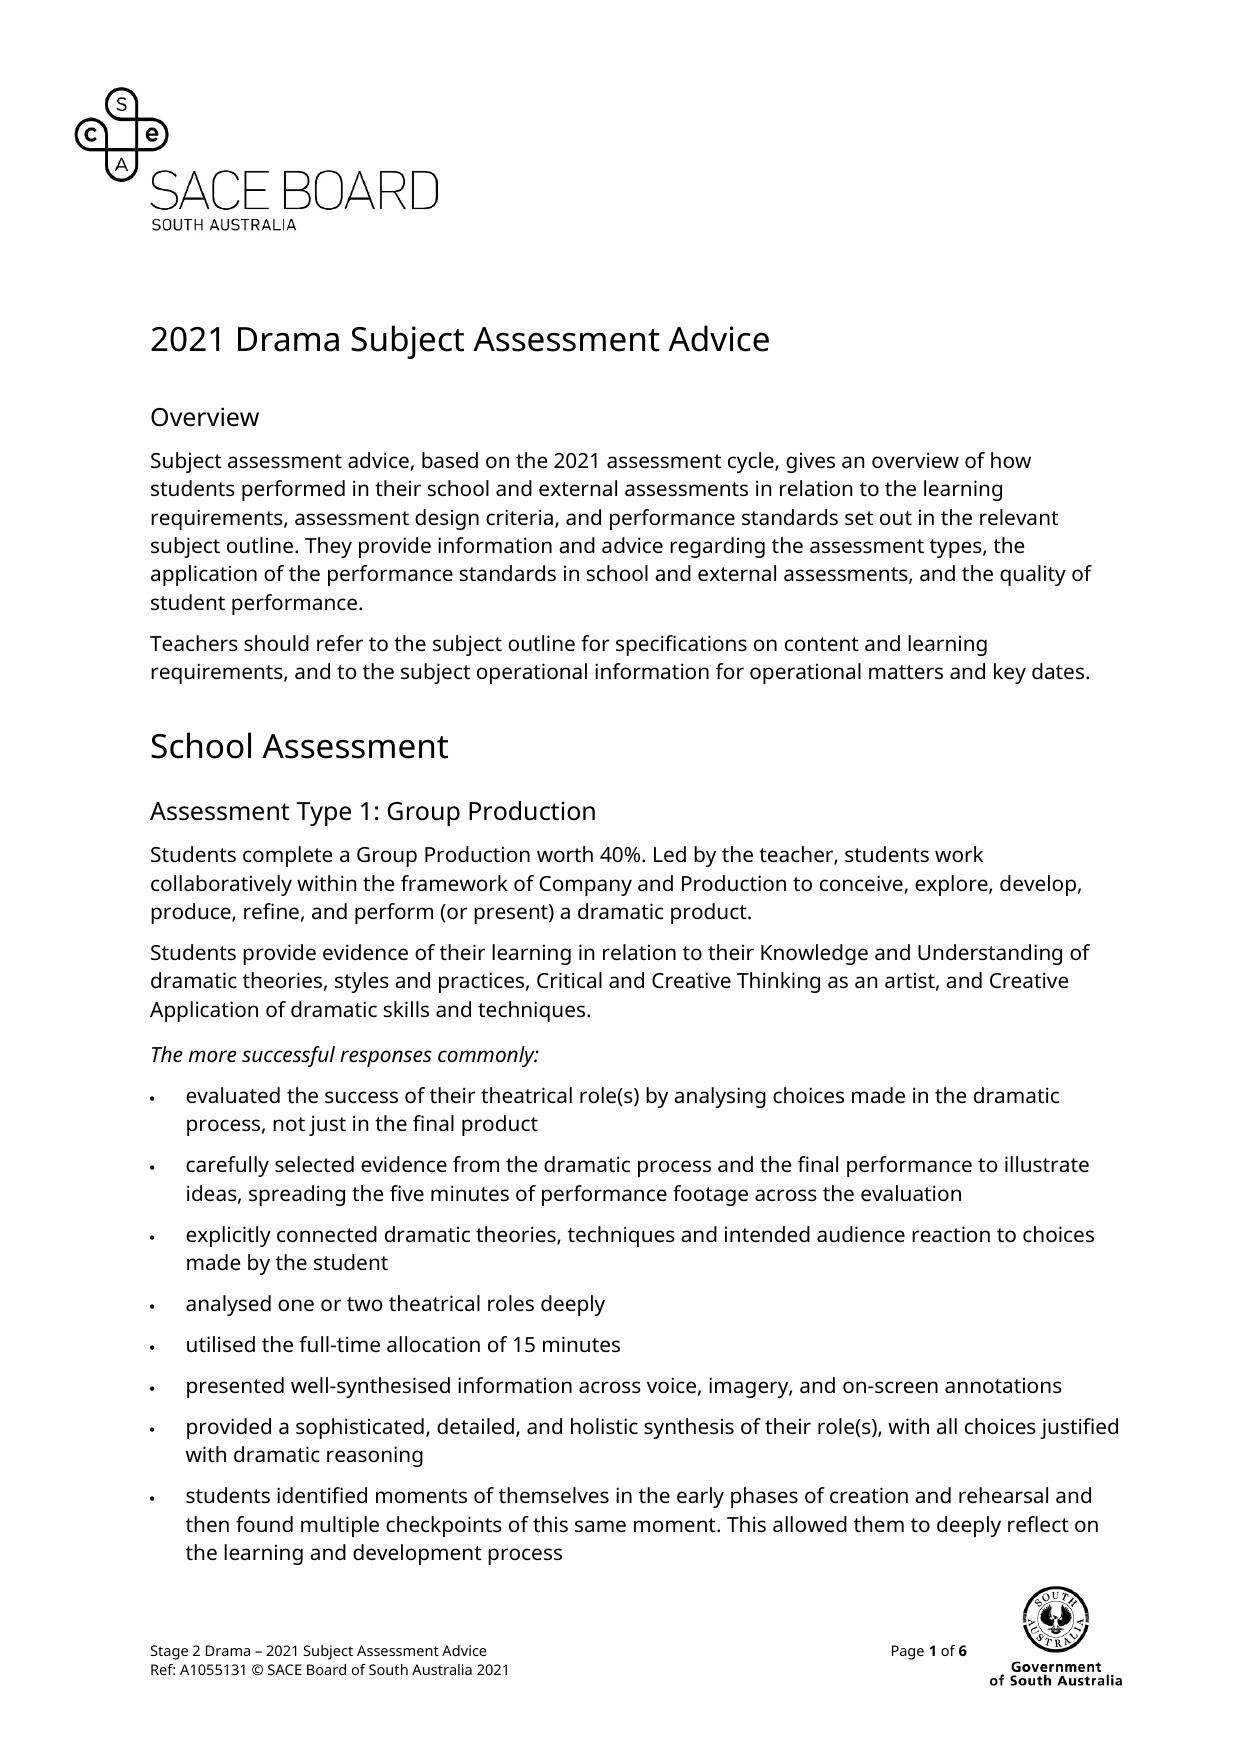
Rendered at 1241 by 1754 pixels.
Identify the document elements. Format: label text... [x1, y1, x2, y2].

text students identified moments of themselves in the early phases of creation and rehearsal and then found multiple checkpoints of this same moment. This allowed them to deeply reflect on the learning and development process [150, 1481, 1122, 1567]
text Students provide evidence of their learning in relation to their Knowledge and Understanding of dramatic theories, styles and practices, Critical and Creative Thinking as an artist, and Creative Application of dramatic skills and techniques. [150, 938, 1122, 1023]
subtitle 2021 Drama Subject Assessment Advice [150, 316, 1122, 362]
text utilised the full-time allocation of 15 minutes [150, 1330, 1122, 1358]
text explicitly connected dramatic theories, techniques and intended audience reaction to choices made by the student [150, 1220, 1122, 1277]
picture [989, 1585, 1122, 1686]
text analysed one or two theatrical roles deeply [150, 1289, 1122, 1317]
text presented well-synthesised information across voice, imagery, and on-screen annotations [150, 1371, 1122, 1399]
text Subject assessment advice, based on the 2021 assessment cycle, gives an overview of how students performed in their school and external assessments in relation to the learning requirements, assessment design criteria, and performance standards set out in the relevant subject outline. They provide information and advice regarding the assessment types, the application of the performance standards in school and external assessments, and the quality of student performance. [150, 446, 1122, 616]
text provided a sophisticated, detailed, and holistic synthesis of their role(s), with all choices justified with dramatic reasoning [150, 1412, 1122, 1469]
text Students complete a Group Production worth 40%. Led by the teacher, students work collaboratively within the framework of Company and Production to conceive, explore, develop, produce, refine, and perform (or present) a dramatic product. [150, 840, 1122, 926]
subtitle Assessment Type 1: Group Production [150, 794, 1122, 828]
text evaluated the success of their theatrical role(s) by analysing choices made in the dramatic process, not just in the final product [150, 1081, 1122, 1138]
text Teachers should refer to the subject outline for specifications on content and learning requirements, and to the subject operational information for operational matters and key dates. [150, 629, 1122, 686]
picture [0, 0, 1237, 235]
text The more successful responses commonly: [150, 1040, 1122, 1068]
text carefully selected evidence from the dramatic process and the final performance to illustrate ideas, spreading the five minutes of performance footage across the evaluation [150, 1150, 1122, 1207]
subtitle Overview [150, 399, 1122, 433]
subtitle School Assessment [150, 723, 1122, 769]
